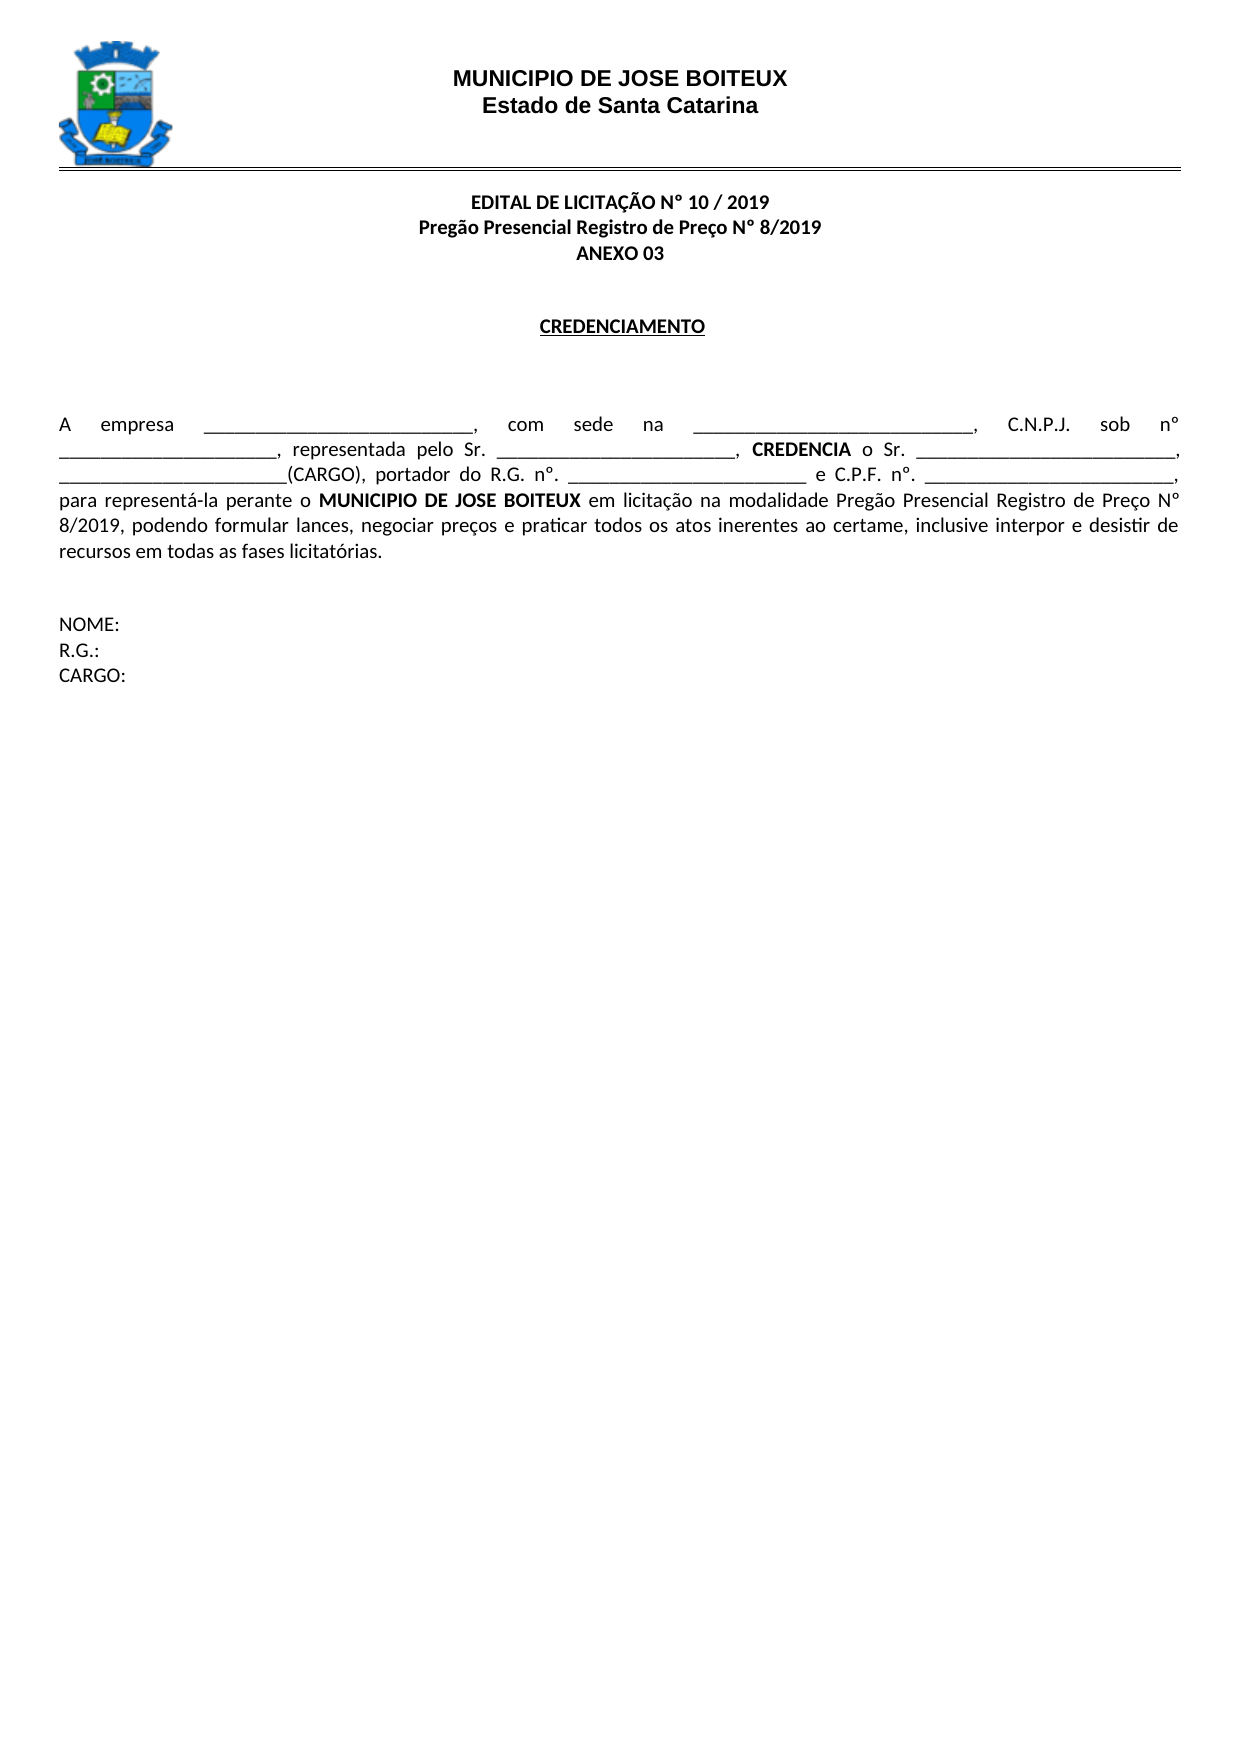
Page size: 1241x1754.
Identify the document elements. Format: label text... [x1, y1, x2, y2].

picture [58, 41, 174, 167]
table_header EDITAL DE LICITAÇÃO Nº 10 / 2019 Pregão Presencial Registro de Preço Nº 8/2019 ANEXO 03 CREDENCIAMENTO A empresa __________________________, com sede na ___________________________, C.N.P.J. sob nº _____________________, representada pelo Sr. _______________________, CREDENCIA o Sr. _________________________, ______________________(CARGO), portador do R.G. nº. _______________________ e C.P.F. nº. ________________________, para representá-la perante o MUNICIPIO DE JOSE BOITEUX em licitação na modalidade Pregão Presencial Registro de Preço Nº 8/2019, podendo formular lances, negociar preços e praticar todos os atos inerentes ao certame, inclusive interpor e desistir de recursos em todas as fases licitatórias. NOME: R.G.: CARGO: [59, 189, 1181, 688]
